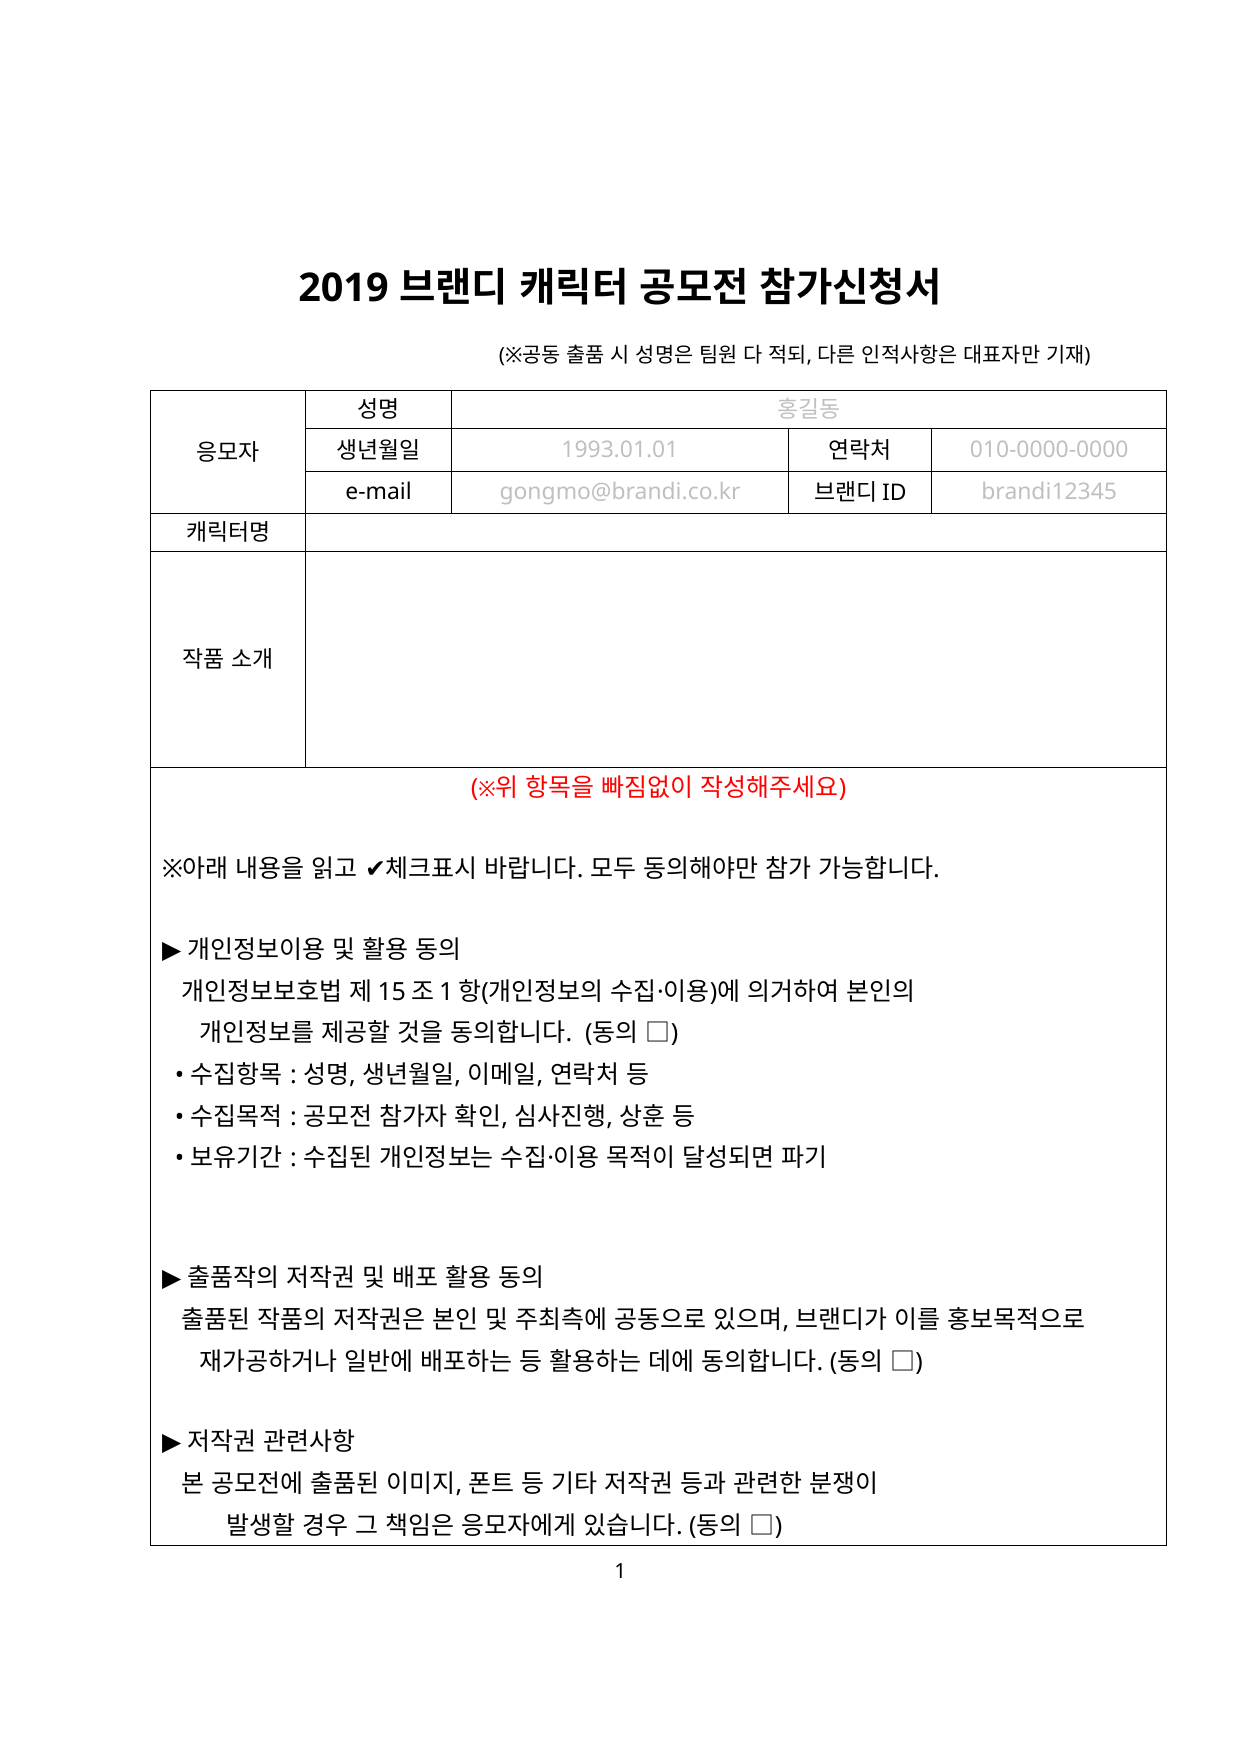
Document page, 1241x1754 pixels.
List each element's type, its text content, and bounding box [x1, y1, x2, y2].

table_cell 작품 소개 [151, 552, 305, 767]
table_cell 생년월일 [306, 429, 451, 471]
table_cell e-mail [306, 472, 451, 513]
table_cell 1993.01.01 [452, 429, 788, 471]
table_cell [306, 514, 1166, 551]
table_header 응모자 [151, 391, 305, 513]
table_cell [306, 552, 1166, 767]
table_cell 연락처 [789, 429, 931, 471]
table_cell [151, 768, 1166, 1545]
text 2019 브랜디 캐릭터 공모전 참가신청서 [150, 256, 1090, 313]
text (※공동 출품 시 성명은 팀원 다 적되, 다른 인적사항은 대표자만 기재) [150, 339, 1090, 369]
table_cell 캐릭터명 [151, 514, 305, 551]
table_cell 010-0000-0000 [932, 429, 1166, 471]
table_header 홍길동 [452, 391, 1166, 428]
table_header 성명 [306, 391, 451, 428]
table_cell 브랜디ID [789, 472, 931, 513]
table_cell gongmo@brandi.co.kr [452, 472, 788, 513]
table_cell brandi12345 [932, 472, 1166, 513]
